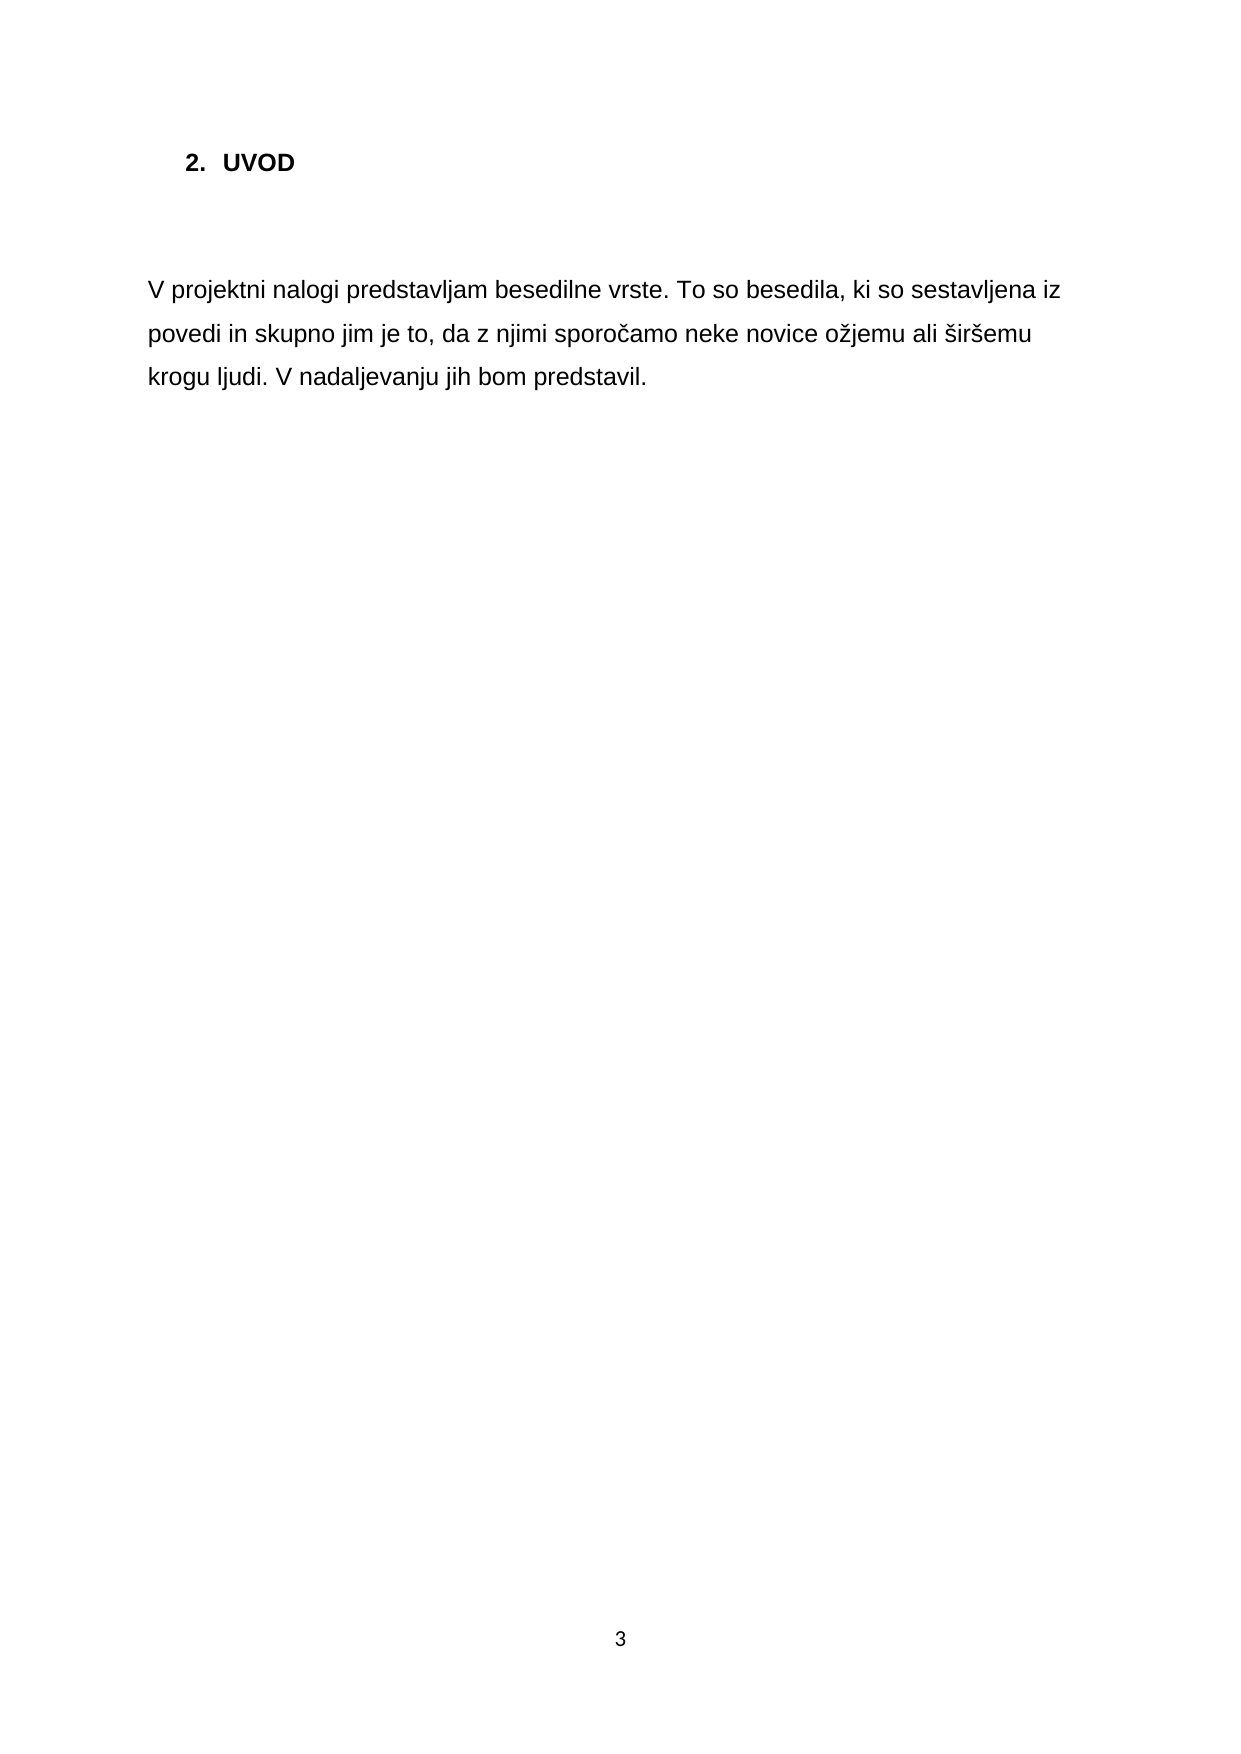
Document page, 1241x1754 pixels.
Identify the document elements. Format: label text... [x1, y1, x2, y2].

text V projektni nalogi predstavljam besedilne vrste. To so besedila, ki so sestavljena iz povedi in skupno jim je to, da z njimi sporočamo neke novice ožjemu ali širšemu krogu ljudi. V nadaljevanju jih bom predstavil. [148, 276, 1093, 391]
list UVOD [185, 148, 1093, 176]
